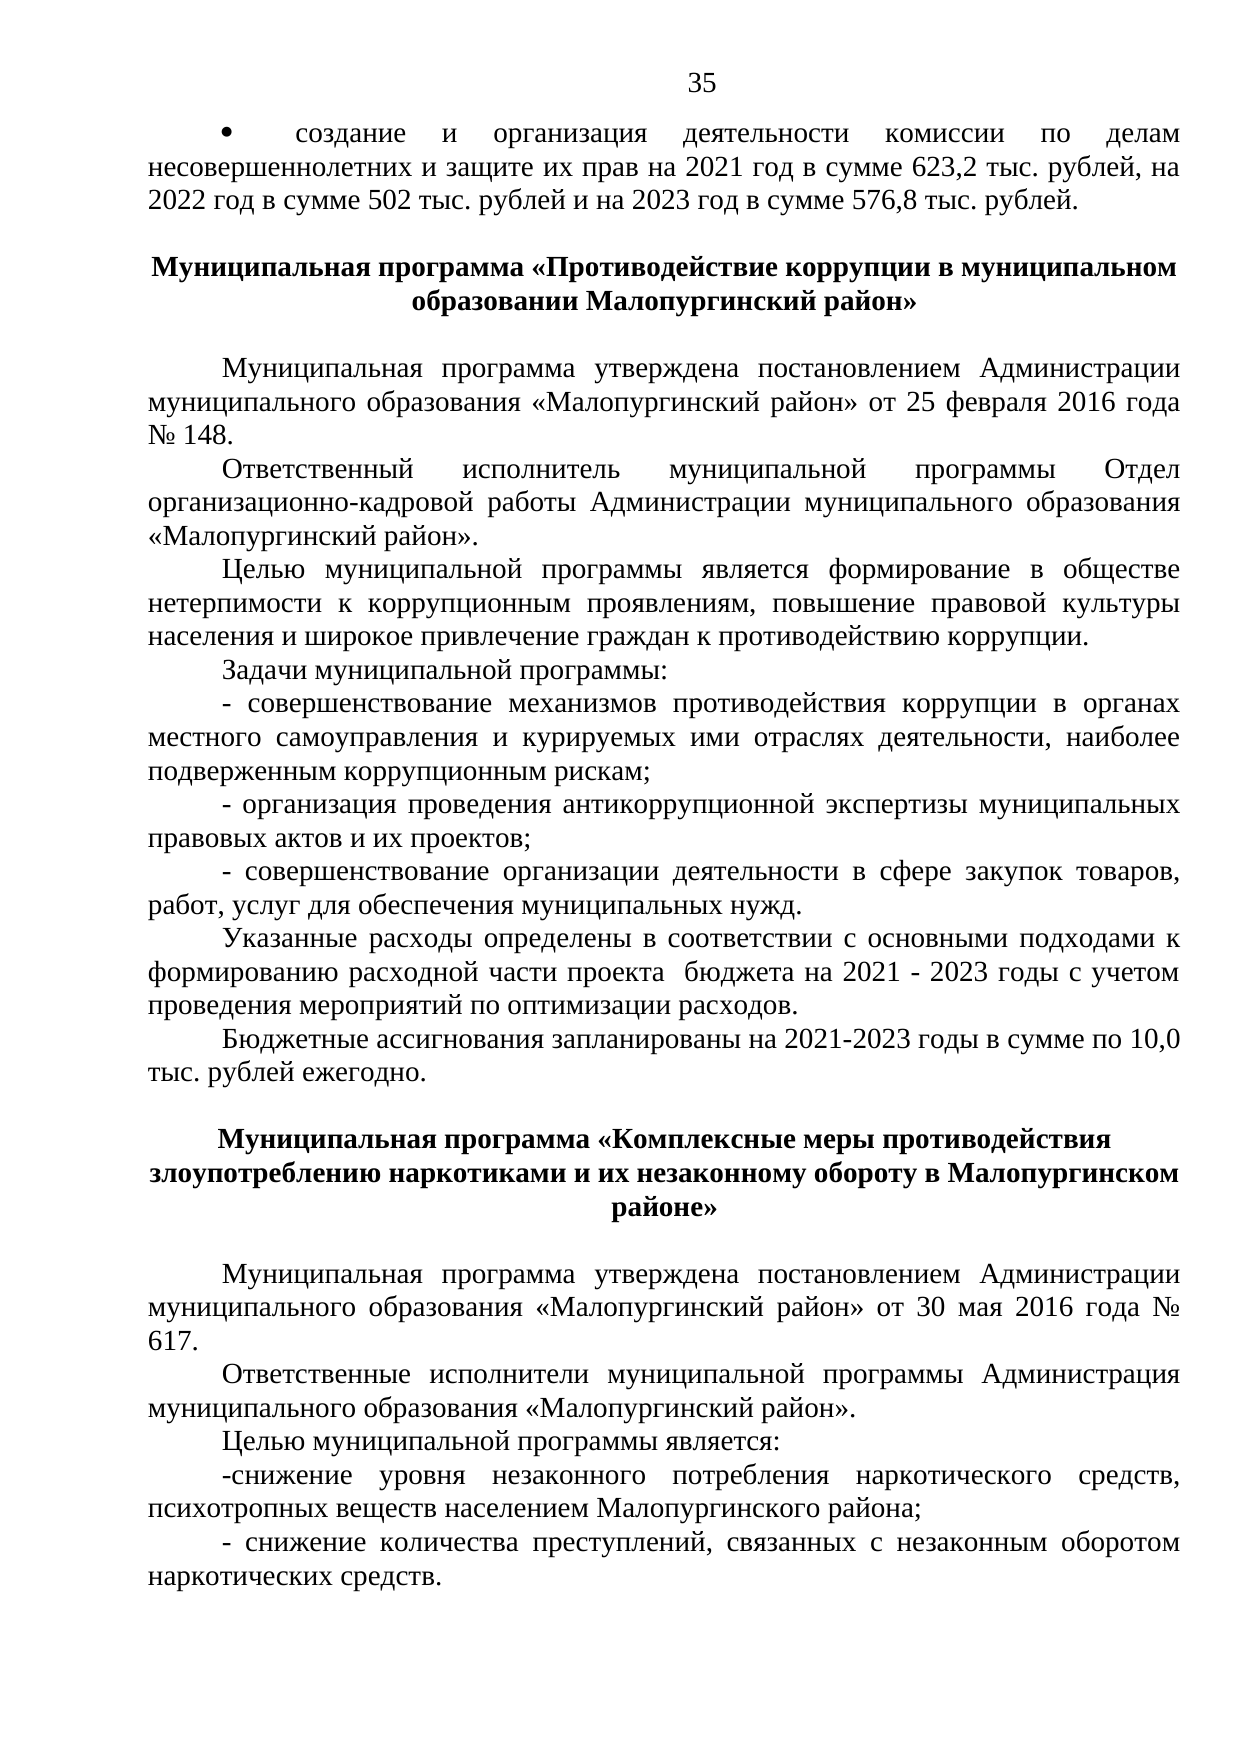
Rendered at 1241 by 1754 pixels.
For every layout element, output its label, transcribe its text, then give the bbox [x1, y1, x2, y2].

text Ответственный исполнитель муниципальной программы Отдел организационно-кадровой работы Администрации муниципального образования «Малопургинский район». [148, 451, 1181, 551]
list создание и организация деятельности комиссии по делам несовершеннолетних и защите их прав на 2021 год в сумме 623,2 тыс. рублей, на 2022 год в сумме 502 тыс. рублей и на 2023 год в сумме 576,8 тыс. рублей. [148, 115, 1181, 216]
text - организация проведения антикоррупционной экспертизы муниципальных правовых актов и их проектов; [148, 786, 1181, 853]
text - совершенствование организации деятельности в сфере закупок товаров, работ, услуг для обеспечения муниципальных нужд. [148, 853, 1181, 920]
text Муниципальная программа «Противодействие коррупции в муниципальном образовании Малопургинский район» [148, 249, 1181, 317]
text Муниципальная программа «Комплексные меры противодействия злоупотреблению наркотиками и их незаконному обороту в Малопургинском районе» [148, 1122, 1181, 1222]
text Целью муниципальной программы является: [148, 1423, 1181, 1457]
text Муниципальная программа утверждена постановлением Администрации муниципального образования «Малопургинский район» от 25 февраля 2016 года № 148. [148, 350, 1181, 451]
text - совершенствование механизмов противодействия коррупции в органах местного самоуправления и курируемых ими отраслях деятельности, наиболее подверженным коррупционным рискам; [148, 686, 1181, 786]
text Указанные расходы определены в соответствии с основными подходами к формированию расходной части проекта бюджета на 2021 - 2023 годы с учетом проведения мероприятий по оптимизации расходов. [148, 920, 1181, 1021]
text Ответственные исполнители муниципальной программы Администрация муниципального образования «Малопургинский район». [148, 1356, 1181, 1423]
text -снижение уровня незаконного потребления наркотического средств, психотропных веществ населением Малопургинского района; [148, 1457, 1181, 1524]
text Муниципальная программа утверждена постановлением Администрации муниципального образования «Малопургинский район» от 30 мая 2016 года № 617. [148, 1256, 1181, 1356]
text Целью муниципальной программы является формирование в обществе нетерпимости к коррупционным проявлениям, повышение правовой культуры населения и широкое привлечение граждан к противодействию коррупции. [148, 551, 1181, 652]
text - снижение количества преступлений, связанных с незаконным оборотом наркотических средств. [148, 1524, 1181, 1591]
text Задачи муниципальной программы: [148, 652, 1181, 686]
text Бюджетные ассигнования запланированы на 2021-2023 годы в сумме по 10,0 тыс. рублей ежегодно. [148, 1021, 1181, 1088]
